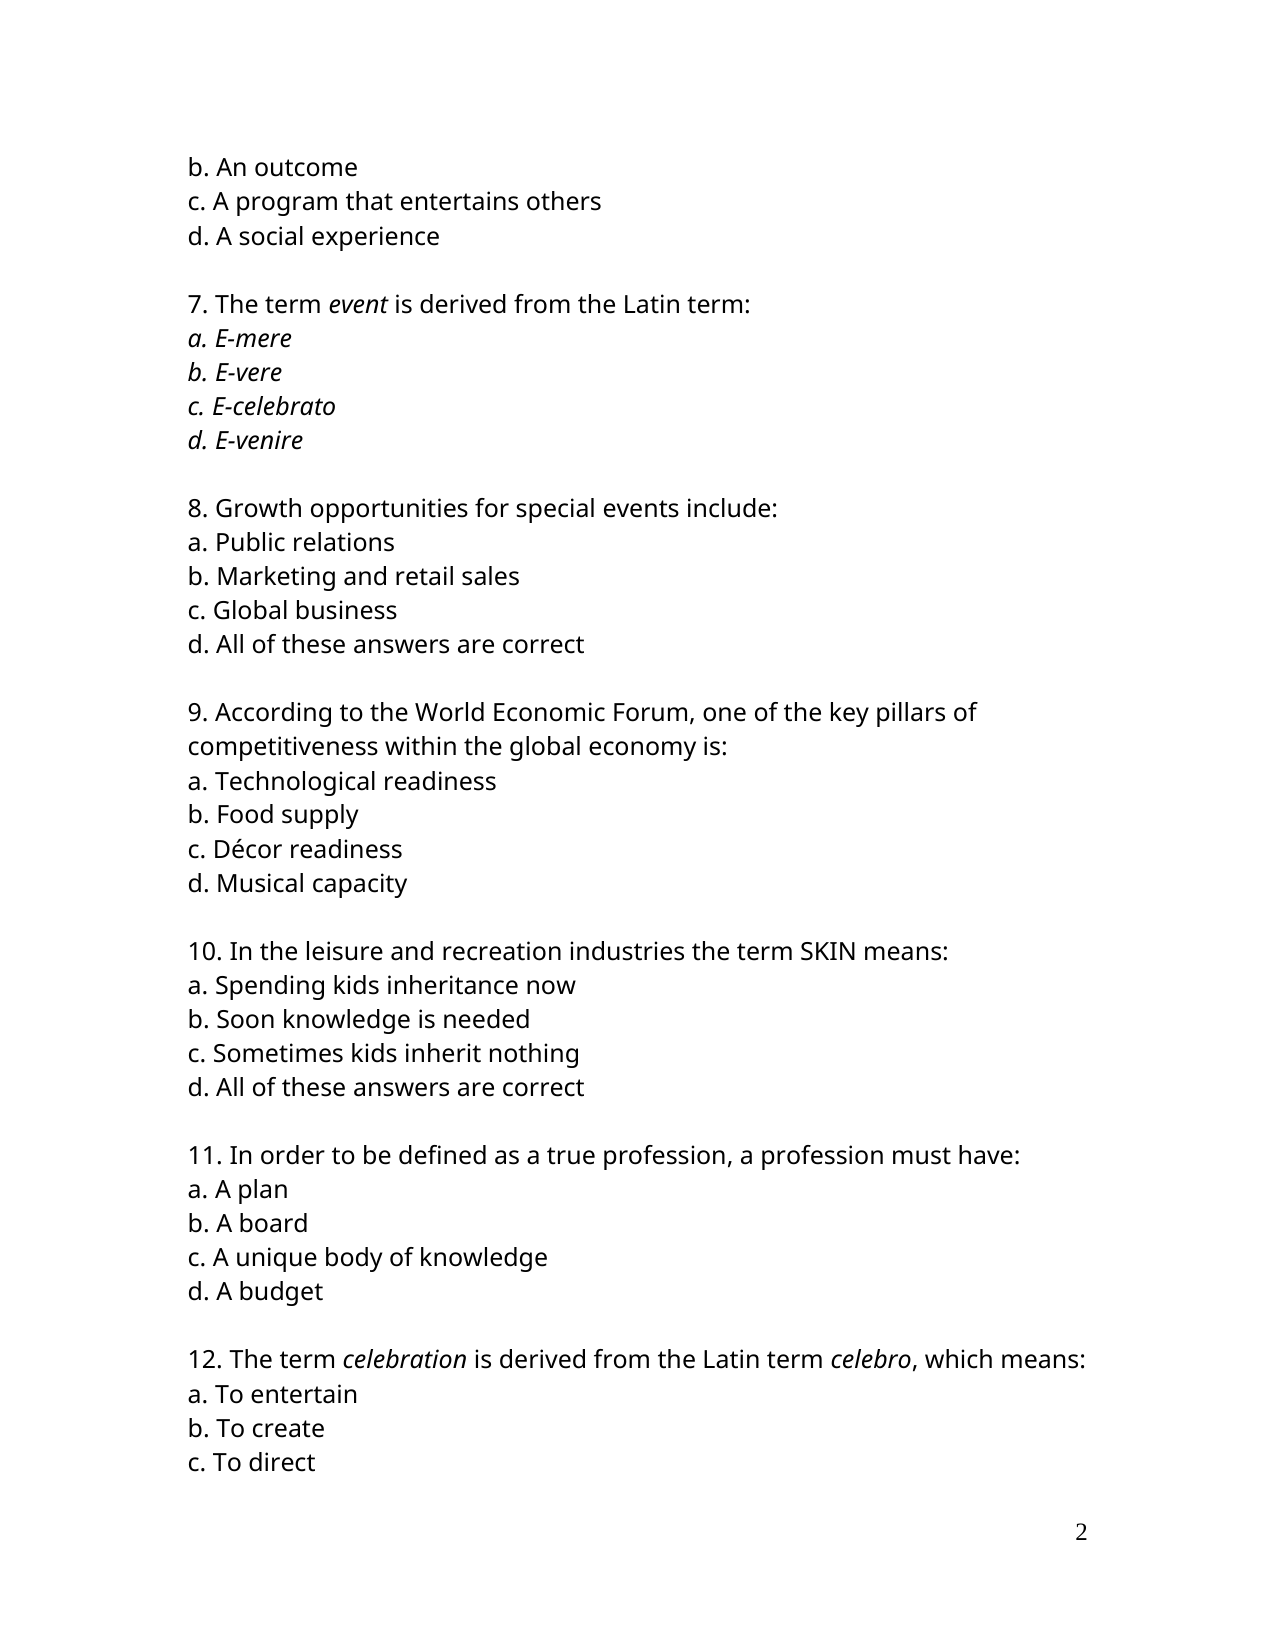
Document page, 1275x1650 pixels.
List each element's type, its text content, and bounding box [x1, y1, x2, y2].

text b. To create [187, 1410, 1087, 1444]
text c. E-celebrato [187, 388, 1087, 422]
text b. Food supply [187, 797, 1087, 831]
text d. E-venire [187, 422, 1087, 457]
text b. Marketing and retail sales [187, 559, 1087, 593]
text d. Musical capacity [187, 865, 1087, 899]
text b. Soon knowledge is needed [187, 1002, 1087, 1036]
text a. To entertain [187, 1376, 1087, 1410]
text 8. Growth opportunities for special events include: [187, 491, 1087, 525]
text a. Public relations [187, 525, 1087, 559]
text c. A program that entertains others [187, 184, 1087, 218]
text d. All of these answers are correct [187, 1070, 1087, 1104]
text b. A board [187, 1206, 1087, 1240]
text d. A social experience [187, 218, 1087, 252]
text d. A budget [187, 1274, 1087, 1308]
text c. Global business [187, 593, 1087, 627]
text 9. According to the World Economic Forum, one of the key pillars of competitiveness within the global economy is: [187, 695, 1087, 763]
text b. An outcome [187, 150, 1087, 184]
text c. To direct [187, 1444, 1087, 1478]
text a. Spending kids inheritance now [187, 967, 1087, 1002]
text 11. In order to be defined as a true profession, a profession must have: [187, 1138, 1087, 1172]
text c. A unique body of knowledge [187, 1240, 1087, 1274]
text a. Technological readiness [187, 763, 1087, 797]
text c. Sometimes kids inherit nothing [187, 1036, 1087, 1070]
text b. E-vere [187, 354, 1087, 388]
text a. A plan [187, 1172, 1087, 1206]
text 7. The term event is derived from the Latin term: [187, 286, 1087, 320]
text a. E-mere [187, 320, 1087, 354]
text 10. In the leisure and recreation industries the term SKIN means: [187, 933, 1087, 967]
text c. Décor readiness [187, 831, 1087, 865]
text d. All of these answers are correct [187, 627, 1087, 661]
text 12. The term celebration is derived from the Latin term celebro, which means: [187, 1342, 1087, 1376]
